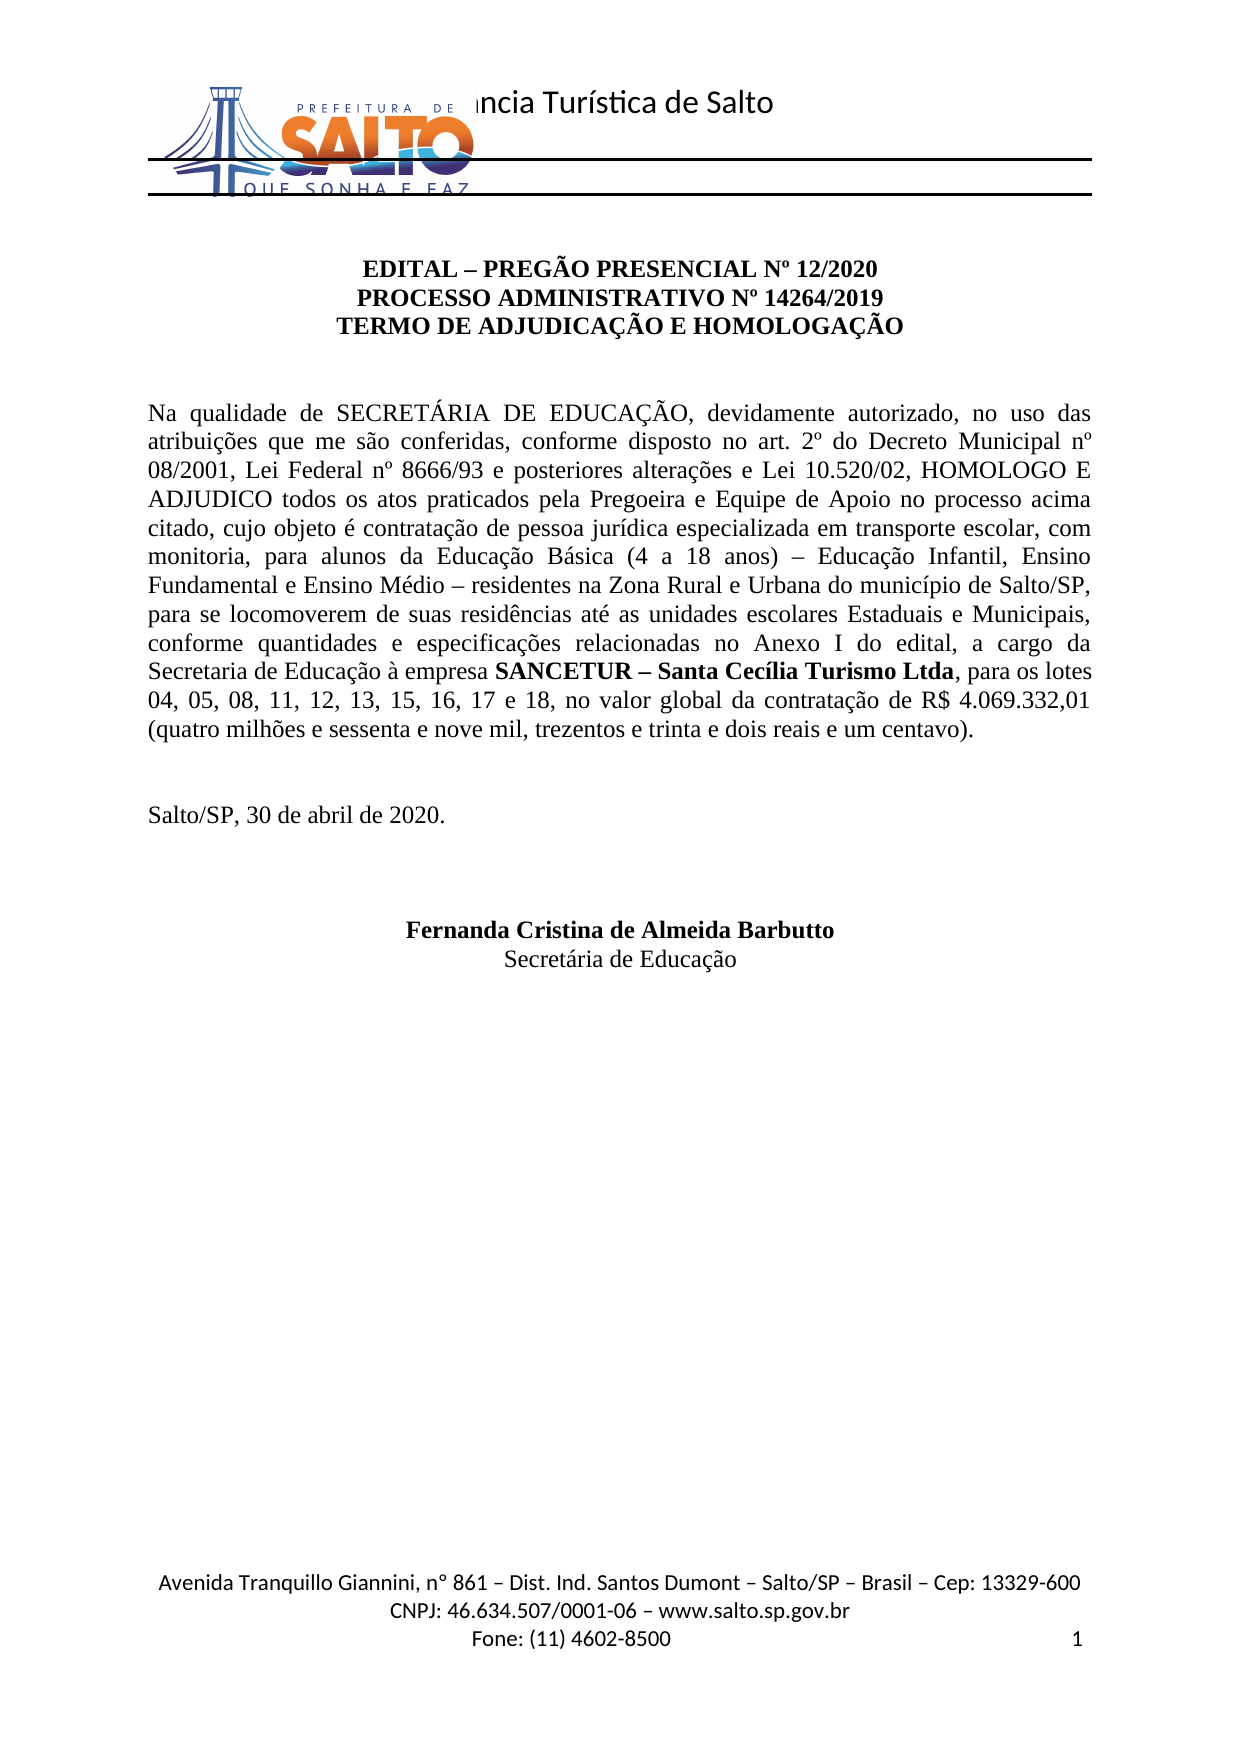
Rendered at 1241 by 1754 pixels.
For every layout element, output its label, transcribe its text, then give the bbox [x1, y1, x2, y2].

picture [162, 161, 477, 193]
text Fernanda Cristina de Almeida Barbutto [148, 915, 1092, 944]
text EDITAL – PREGÃO PRESENCIAL Nº 12/2020 [148, 254, 1092, 283]
text PROCESSO ADMINISTRATIVO Nº 14264/2019 [148, 283, 1092, 311]
text Salto/SP, 30 de abril de 2020. [148, 800, 1092, 829]
picture [162, 81, 477, 158]
text Na qualidade de SECRETÁRIA DE EDUCAÇÃO, devidamente autorizado, no uso das atribuições que me são conferidas, conforme disposto no art. 2º do Decreto Municipal nº 08/2001, Lei Federal nº 8666/93 e posteriores alterações e Lei 10.520/02, HOMOLOGO E ADJUDICO todos os atos praticados pela Pregoeira e Equipe de Apoio no processo acima citado, cujo objeto é contratação de pessoa jurídica especializada em transporte escolar, com monitoria, para alunos da Educação Básica (4 a 18 anos) – Educação Infantil, Ensino Fundamental e Ensino Médio – residentes na Zona Rural e Urbana do município de Salto/SP, para se locomoverem de suas residências até as unidades escolares Estaduais e Municipais, conforme quantidades e especificações relacionadas no Anexo I do edital, a cargo da Secretaria de Educação à empresa SANCETUR – Santa Cecília Turismo Ltda, para os lotes 04, 05, 08, 11, 12, 13, 15, 16, 17 e 18, no valor global da contratação de R$ 4.069.332,01 (quatro milhões e sessenta e nove mil, trezentos e trinta e dois reais e um centavo). [148, 398, 1092, 743]
text TERMO DE ADJUDICAÇÃO E HOMOLOGAÇÃO [148, 311, 1092, 340]
text Secretária de Educação [148, 944, 1092, 973]
